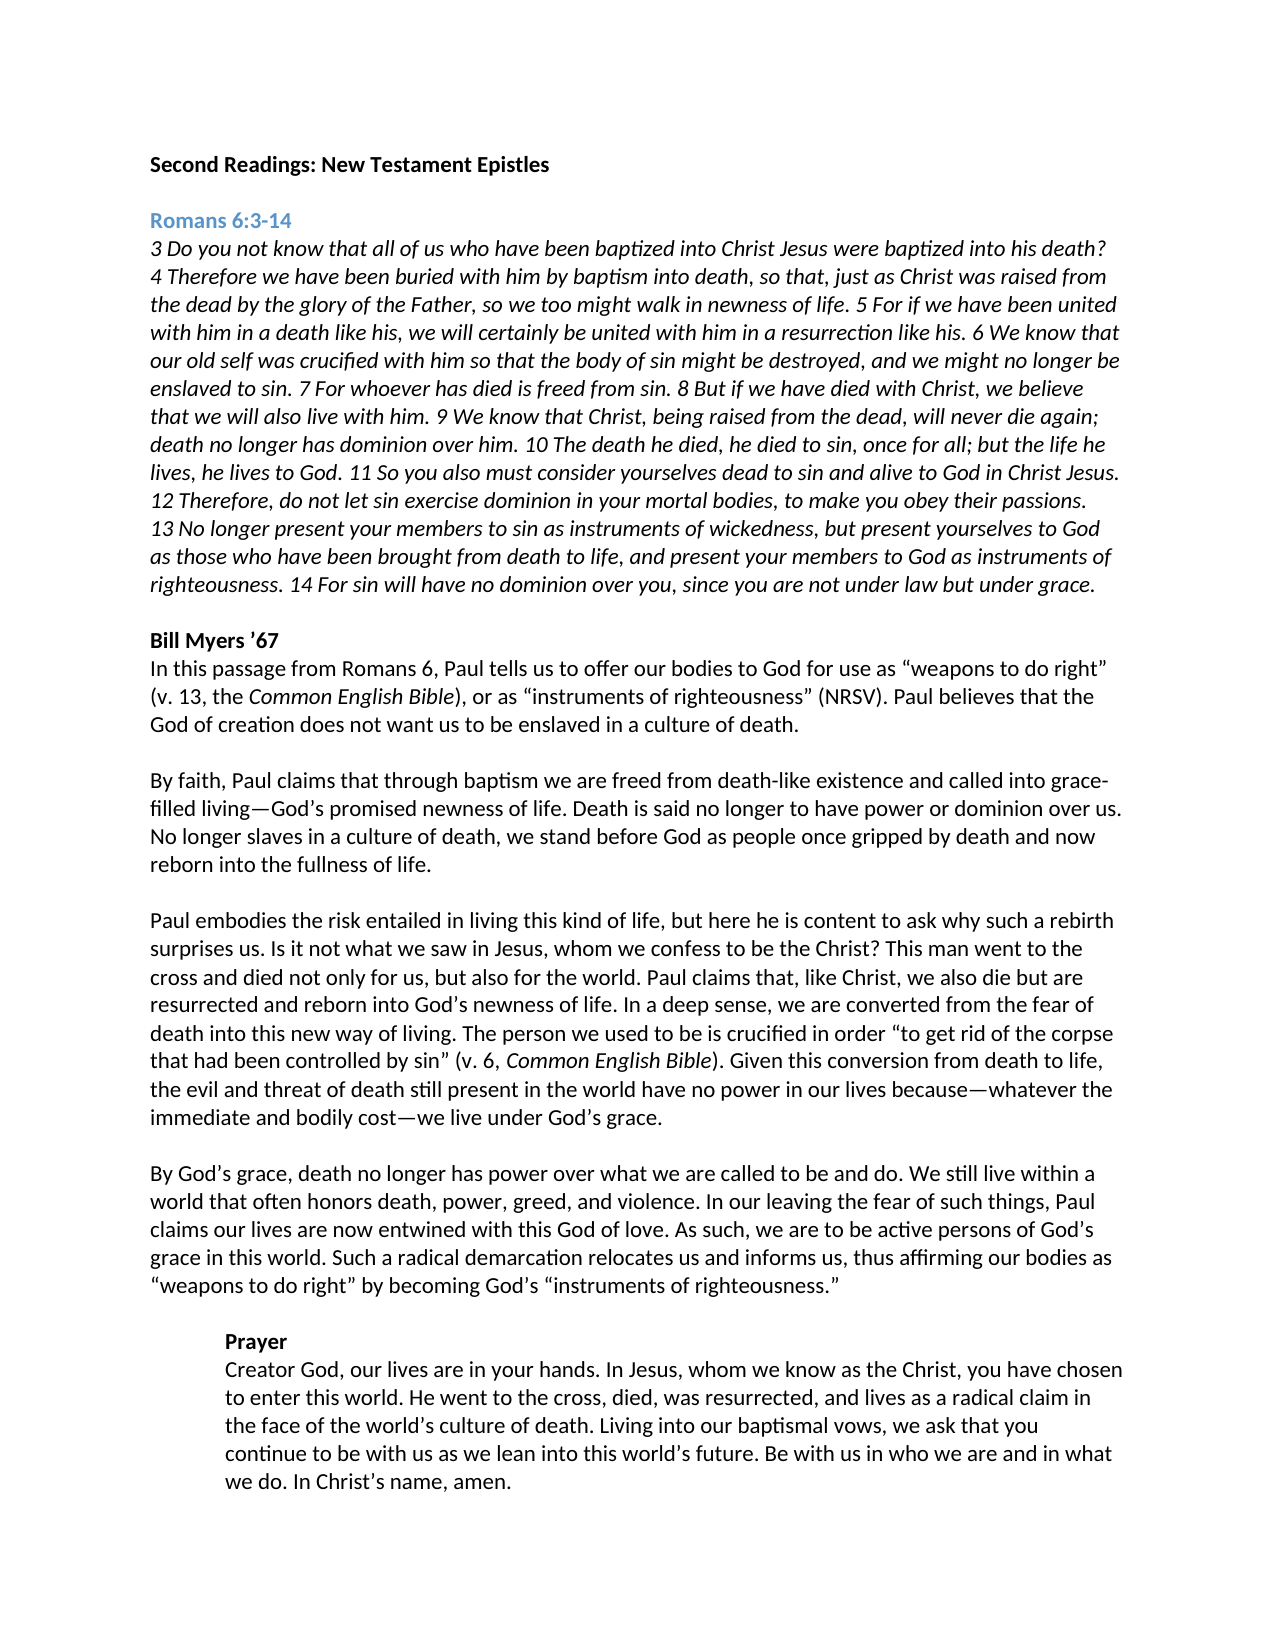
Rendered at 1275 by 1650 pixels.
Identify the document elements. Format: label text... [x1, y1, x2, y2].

text Second Readings: New Testament Epistles [150, 150, 1125, 178]
text Prayer [225, 1327, 1125, 1355]
text In this passage from Romans 6, Paul tells us to offer our bodies to God for use as “weapons to do right” (v. 13, the Common English Bible), or as “instruments of righteousness” (NRSV). Paul believes that the God of creation does not want us to be enslaved in a culture of death. [150, 654, 1125, 738]
text By God’s grace, death no longer has power over what we are called to be and do. We still live within a world that often honors death, power, greed, and violence. In our leaving the fear of such things, Paul claims our lives are now entwined with this God of love. As such, we are to be active persons of God’s grace in this world. Such a radical demarcation relocates us and informs us, thus affirming our bodies as “weapons to do right” by becoming God’s “instruments of righteousness.” [150, 1159, 1125, 1299]
text Bill Myers ’67 [180, 626, 1125, 654]
text 3 Do you not know that all of us who have been baptized into Christ Jesus were baptized into his death? 4 Therefore we have been buried with him by baptism into death, so that, just as Christ was raised from the dead by the glory of the Father, so we too might walk in newness of life. 5 For if we have been united with him in a death like his, we will certainly be united with him in a resurrection like his. 6 We know that our old self was crucified with him so that the body of sin might be destroyed, and we might no longer be enslaved to sin. 7 For whoever has died is freed from sin. 8 But if we have died with Christ, we believe that we will also live with him. 9 We know that Christ, being raised from the dead, will never die again; death no longer has dominion over him. 10 The death he died, he died to sin, once for all; but the life he lives, he lives to God. 11 So you also must consider yourselves dead to sin and alive to God in Christ Jesus. 12 Therefore, do not let sin exercise dominion in your mortal bodies, to make you obey their passions. 13 No longer present your members to sin as instruments of wickedness, but present yourselves to God as those who have been brought from death to life, and present your members to God as instruments of righteousness. 14 For sin will have no dominion over you, since you are not under law but under grace. [150, 234, 1125, 598]
text Paul embodies the risk entailed in living this kind of life, but here he is content to ask why such a rebirth surprises us. Is it not what we saw in Jesus, whom we confess to be the Christ? This man went to the cross and died not only for us, but also for the world. Paul claims that, like Christ, we also die but are resurrected and reborn into God’s newness of life. In a deep sense, we are converted from the fear of death into this new way of living. The person we used to be is crucified in order “to get rid of the corpse that had been controlled by sin” (v. 6, Common English Bible). Given this conversion from death to life, the evil and threat of death still present in the world have no power in our lives because—whatever the immediate and bodily cost—we live under God’s grace. [150, 907, 1125, 1131]
text Romans 6:3-14 [150, 206, 1125, 234]
text Creator God, our lives are in your hands. In Jesus, whom we know as the Christ, you have chosen to enter this world. He went to the cross, died, was resurrected, and lives as a radical claim in the face of the world’s culture of death. Living into our baptismal vows, we ask that you continue to be with us as we lean into this world’s future. Be with us in who we are and in what we do. In Christ’s name, amen. [225, 1355, 1125, 1495]
text By faith, Paul claims that through baptism we are freed from death-like existence and called into grace-filled living—God’s promised newness of life. Death is said no longer to have power or dominion over us. No longer slaves in a culture of death, we stand before God as people once gripped by death and now reborn into the fullness of life. [150, 766, 1125, 878]
